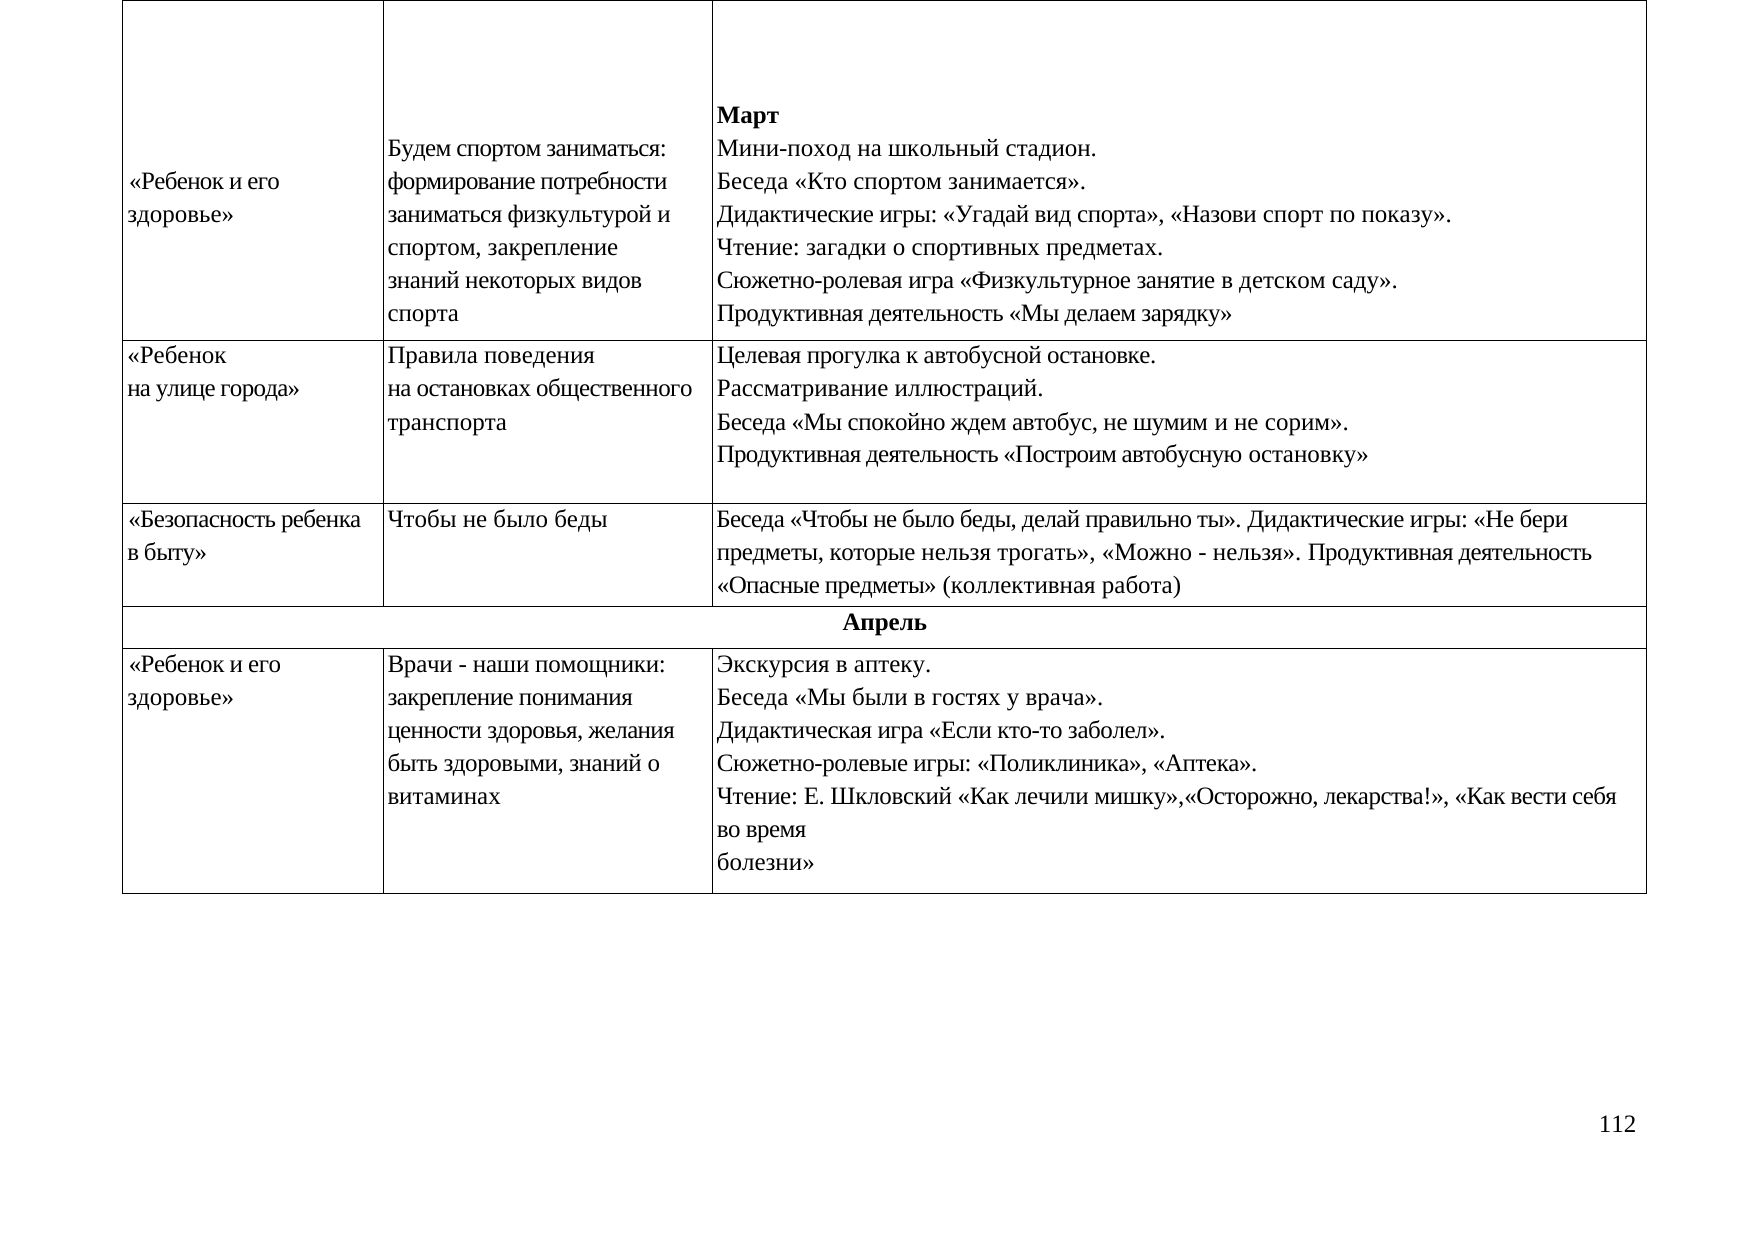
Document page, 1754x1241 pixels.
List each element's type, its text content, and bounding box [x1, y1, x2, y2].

table_cell Врачи - наши помощники: закрепление понимания ценности здоровья, желания быть здоровыми, знаний о витаминах [384, 649, 712, 893]
table_cell Апрель [123, 607, 1646, 648]
table_cell Чтобы не было беды [384, 504, 712, 606]
table_cell Экскурсия в аптеку. Беседа «Мы были в гостях у врача». Дидактическая игра «Если кто-то заболел». Сюжетно-ролевые игры: «Поликлиника», «Аптека». Чтение: Е. Шкловский «Как лечили мишку»,«Осторожно, лекарства!», «Как вести себя во время болезни» [713, 649, 1646, 893]
table_cell Беседа «Чтобы не было беды, делай правильно ты». Дидактические игры: «Не бери предметы, которые нельзя трогать», «Можно - нельзя». Продуктивная деятельность «Опасные предметы» (коллективная работа) [713, 504, 1646, 606]
table_cell Март Мини-поход на школьный стадион. Беседа «Кто спортом занимается». Дидактические игры: «Угадай вид спорта», «Назови спорт по показу». Чтение: загадки о спортивных предметах. Сюжетно-ролевая игра «Физкультурное занятие в детском саду». Продуктивная деятельность «Мы делаем зарядку» [713, 1, 1646, 339]
table_cell Будем спортом заниматься: формирование потребности заниматься физкультурой и спортом, закрепление знаний некоторых видов спорта [384, 1, 712, 339]
table_cell «Ребенок и его здоровье» [123, 649, 383, 893]
table_cell Целевая прогулка к автобусной остановке. Рассматривание иллюстраций. Беседа «Мы спокойно ждем автобус, не шумим и не сорим». Продуктивная деятельность «Построим автобусную остановку» [713, 341, 1646, 503]
table_cell «Безопасность ребенка в быту» [123, 504, 383, 606]
table_cell «Ребенок и его здоровье» [123, 1, 383, 339]
table_cell «Ребенок на улице города» [123, 341, 383, 503]
table_cell Правила поведения на остановках общественного транспорта [384, 341, 712, 503]
